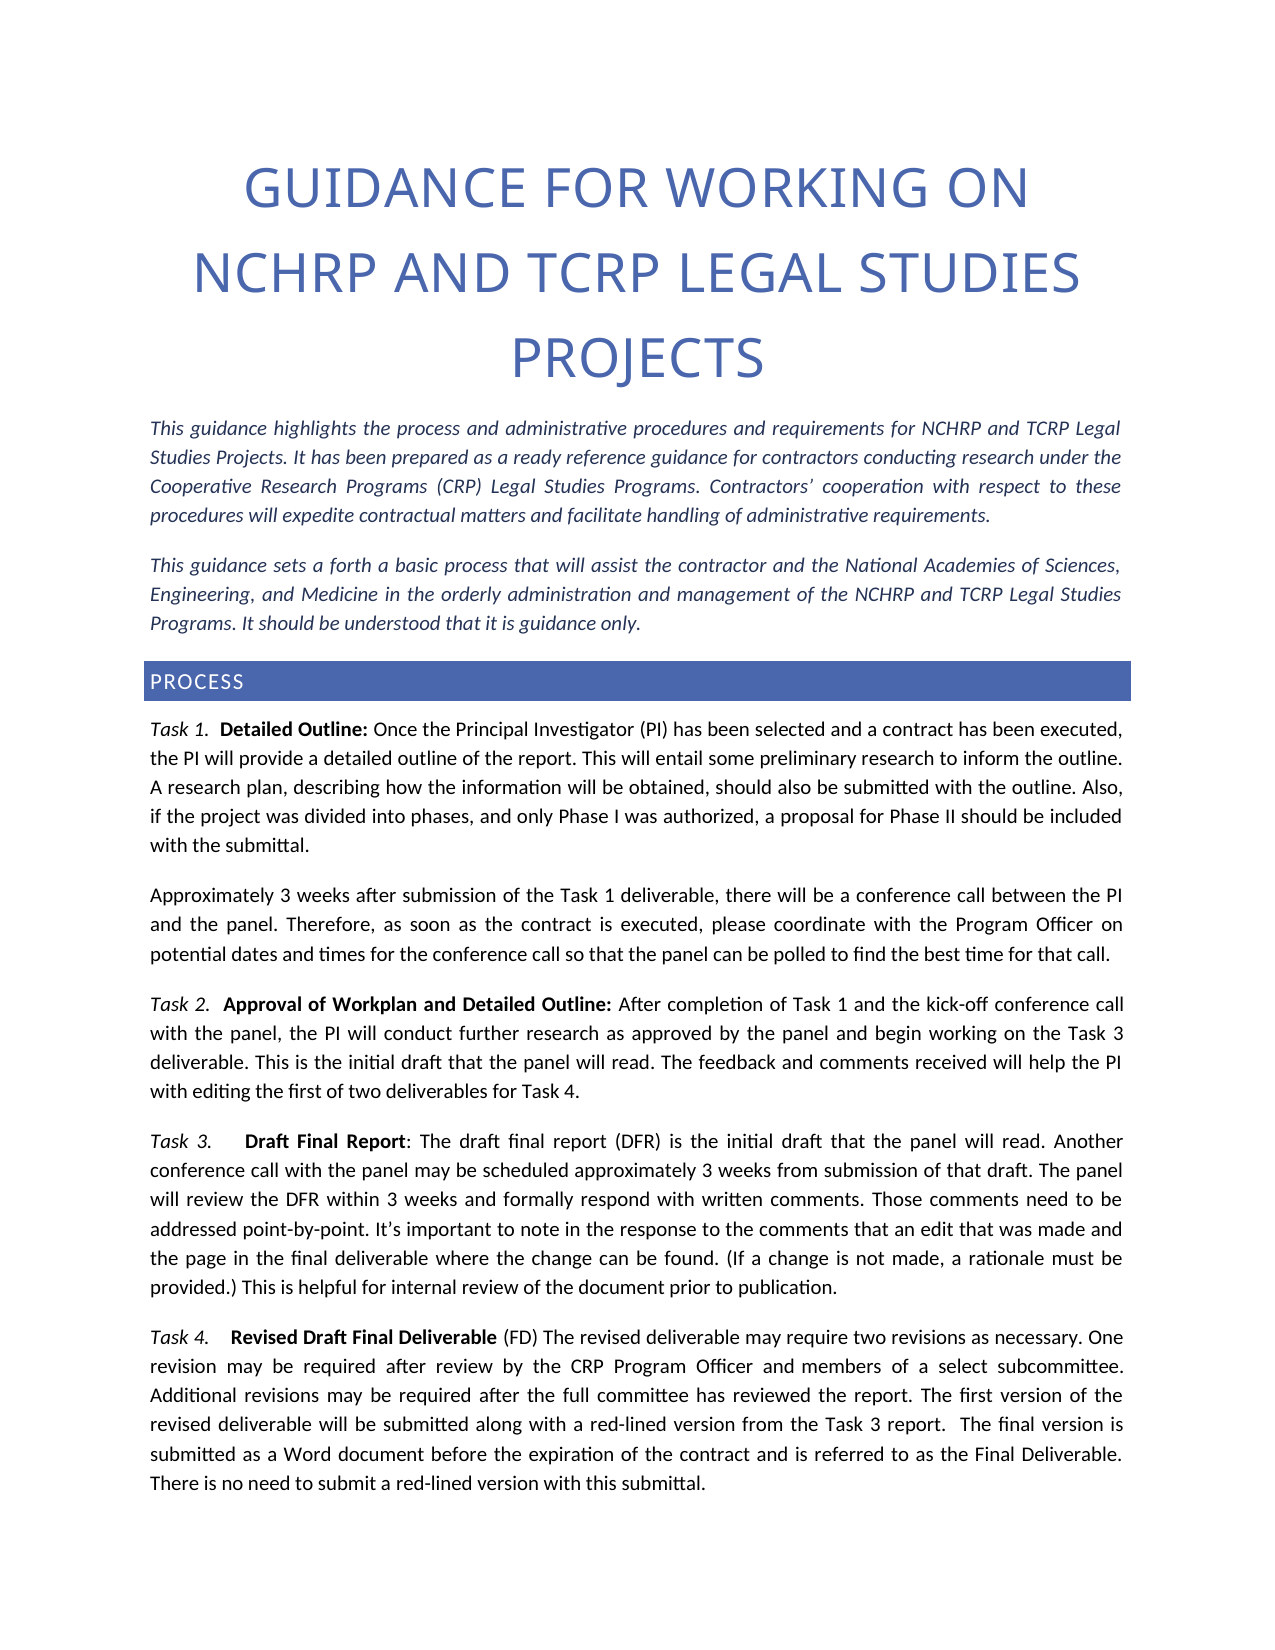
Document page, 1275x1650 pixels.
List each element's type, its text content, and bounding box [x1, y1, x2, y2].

title Guidance for Working on NCHRP and TCRP Legal Studies Projects [150, 150, 1125, 393]
text Task 3. Draft Final Report: The draft final report (DFR) is the initial draft that the panel will read. Another conference call with the panel may be scheduled approximately 3 weeks from submission of that draft. The panel will review the DFR within 3 weeks and formally respond with written comments. Those comments need to be addressed point-by-point. It’s important to note in the response to the comments that an edit that was made and the page in the final deliverable where the change can be found. (If a change is not made, a rationale must be provided.) This is helpful for internal review of the document prior to publication. [150, 1128, 1125, 1299]
text Task 2. Approval of Workplan and Detailed Outline: After completion of Task 1 and the kick-off conference call with the panel, the PI will conduct further research as approved by the panel and begin working on the Task 3 deliverable. This is the initial draft that the panel will read. The feedback and comments received will help the PI with editing the first of two deliverables for Task 4. [150, 991, 1125, 1104]
text This guidance highlights the process and administrative procedures and requirements for NCHRP and TCRP Legal Studies Projects. It has been prepared as a ready reference guidance for contractors conducting research under the Cooperative Research Programs (CRP) Legal Studies Programs. Contractors’ cooperation with respect to these procedures will expedite contractual matters and facilitate handling of administrative requirements. [150, 415, 1125, 528]
text Task 4. Revised Draft Final Deliverable (FD) The revised deliverable may require two revisions as necessary. One revision may be required after review by the CRP Program Officer and members of a select subcommittee. Additional revisions may be required after the full committee has reviewed the report. The first version of the revised deliverable will be submitted along with a red-lined version from the Task 3 report. The final version is submitted as a Word document before the expiration of the contract and is referred to as the Final Deliverable. There is no need to submit a red-lined version with this submittal. [150, 1324, 1125, 1495]
subtitle Process [150, 667, 1125, 695]
text Task 1. Detailed Outline: Once the Principal Investigator (PI) has been selected and a contract has been executed, the PI will provide a detailed outline of the report. This will entail some preliminary research to inform the outline. A research plan, describing how the information will be obtained, should also be submitted with the outline. Also, if the project was divided into phases, and only Phase I was authorized, a proposal for Phase II should be included with the submittal. [150, 716, 1125, 858]
text This guidance sets a forth a basic process that will assist the contractor and the National Academies of Sciences, Engineering, and Medicine in the orderly administration and management of the NCHRP and TCRP Legal Studies Programs. It should be understood that it is guidance only. [150, 552, 1125, 636]
text Approximately 3 weeks after submission of the Task 1 deliverable, there will be a conference call between the PI and the panel. Therefore, as soon as the contract is executed, please coordinate with the Program Officer on potential dates and times for the conference call so that the panel can be polled to find the best time for that call. [150, 882, 1125, 966]
